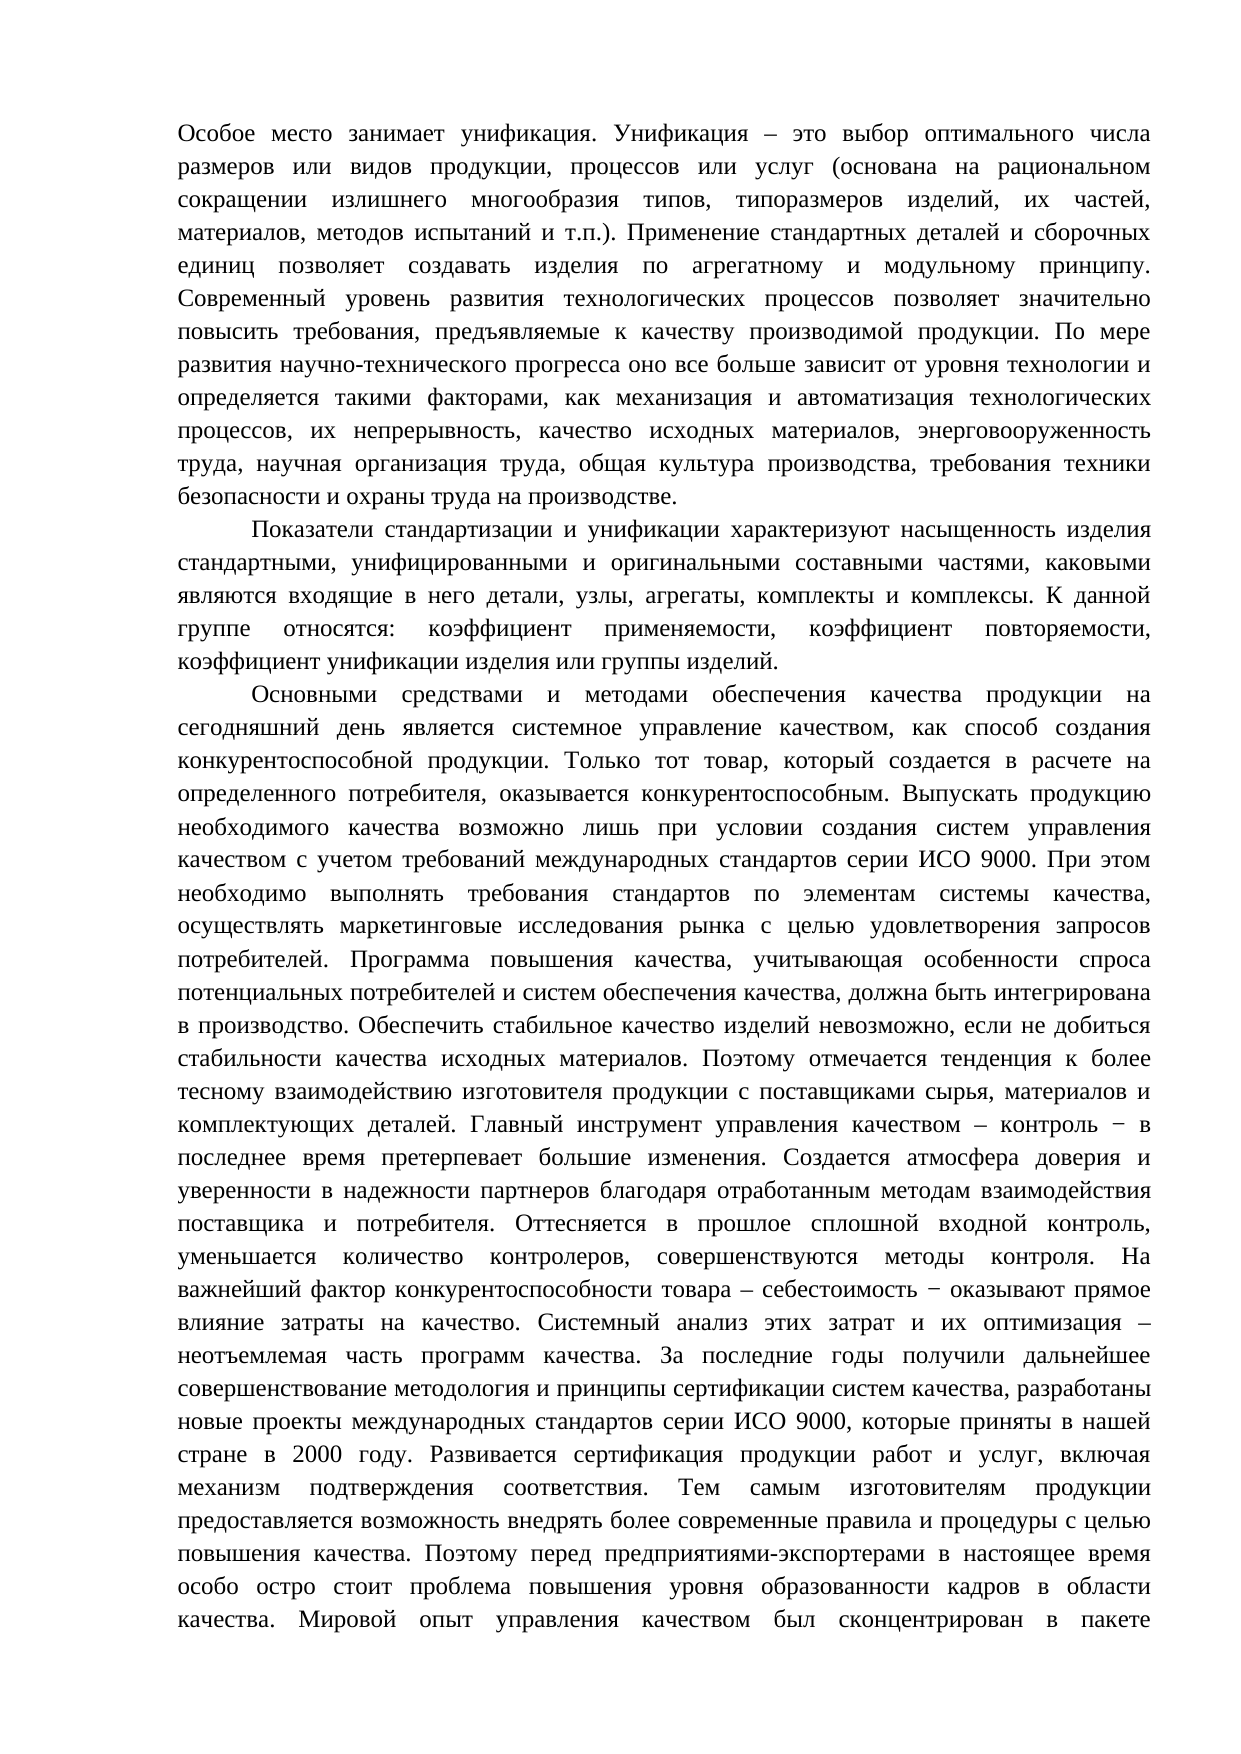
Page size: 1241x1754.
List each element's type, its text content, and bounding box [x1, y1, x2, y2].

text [177, 118, 1152, 510]
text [177, 679, 1152, 1633]
text Показатели стандартизации и унификации характеризуют насыщенность изделия стандартными, унифицированными и оригинальными составными частями, каковыми являются входящие в него детали, узлы, агрегаты, комплекты и комплексы. К данной группе относятся: коэффициент применяемости, коэффициент повторяемости, коэффициент унификации изделия или группы изделий. [177, 514, 1152, 675]
